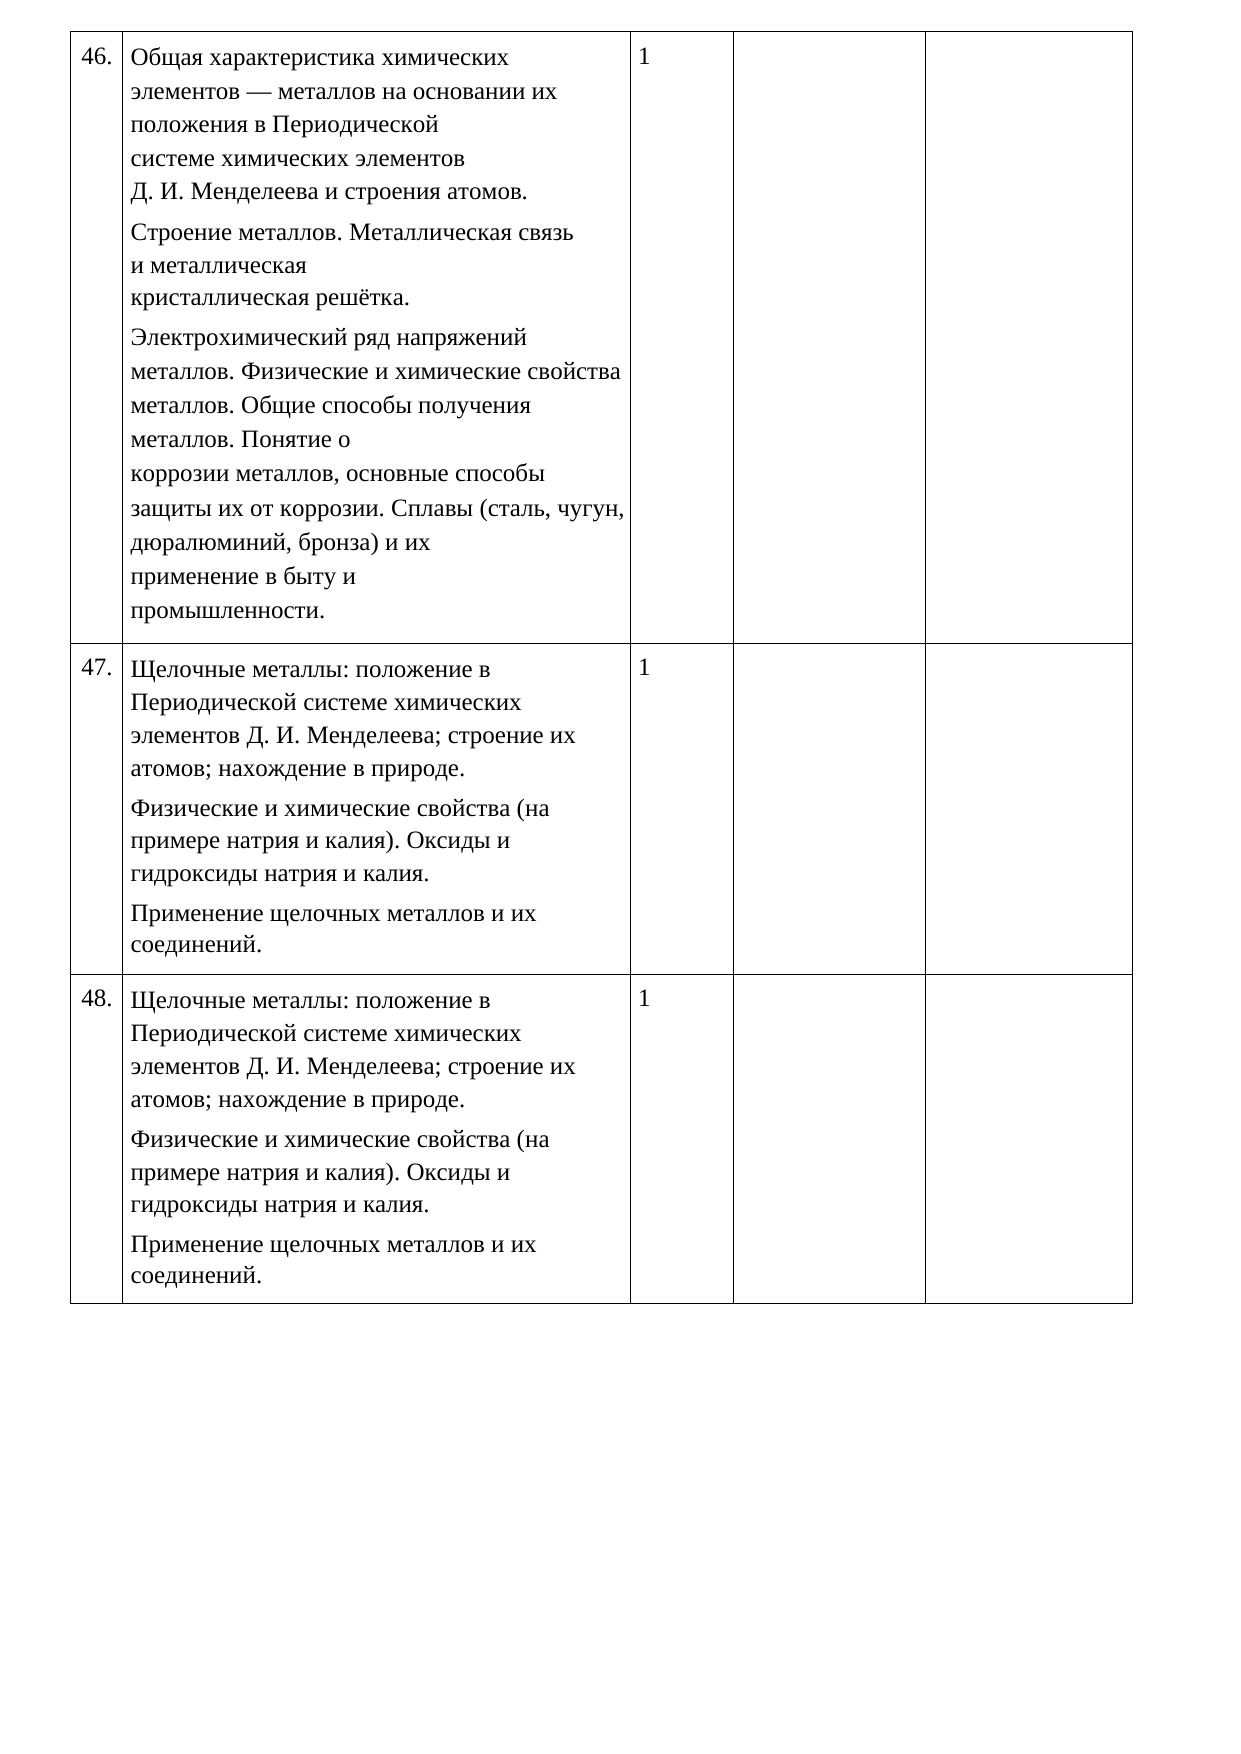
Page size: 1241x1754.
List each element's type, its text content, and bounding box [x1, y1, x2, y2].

table_cell [926, 644, 1132, 974]
table_cell [734, 32, 925, 642]
table_cell 1 [631, 975, 733, 1303]
table_cell 1 [631, 644, 733, 974]
table_cell [926, 32, 1132, 642]
table_cell Щелочные металлы: положение в Периодической системе химических элементов Д. И. Менделеева; строение их атомов; нахождение в природе. Физические и химические свойства (на примере натрия и калия). Оксиды и гидроксиды натрия и калия. Применение щелочных металлов и их соединений. [123, 644, 630, 974]
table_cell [123, 32, 630, 642]
table_cell 47. [71, 644, 122, 974]
table_cell [734, 975, 925, 1303]
table_cell 1 [631, 32, 733, 642]
table_cell 48. [71, 975, 122, 1303]
table_cell Щелочные металлы: положение в Периодической системе химических элементов Д. И. Менделеева; строение их атомов; нахождение в природе. Физические и химические свойства (на примере натрия и калия). Оксиды и гидроксиды натрия и калия. Применение щелочных металлов и их соединений. [123, 975, 630, 1303]
table_cell [926, 975, 1132, 1303]
table_cell 46. [71, 32, 122, 642]
table_cell [734, 644, 925, 974]
